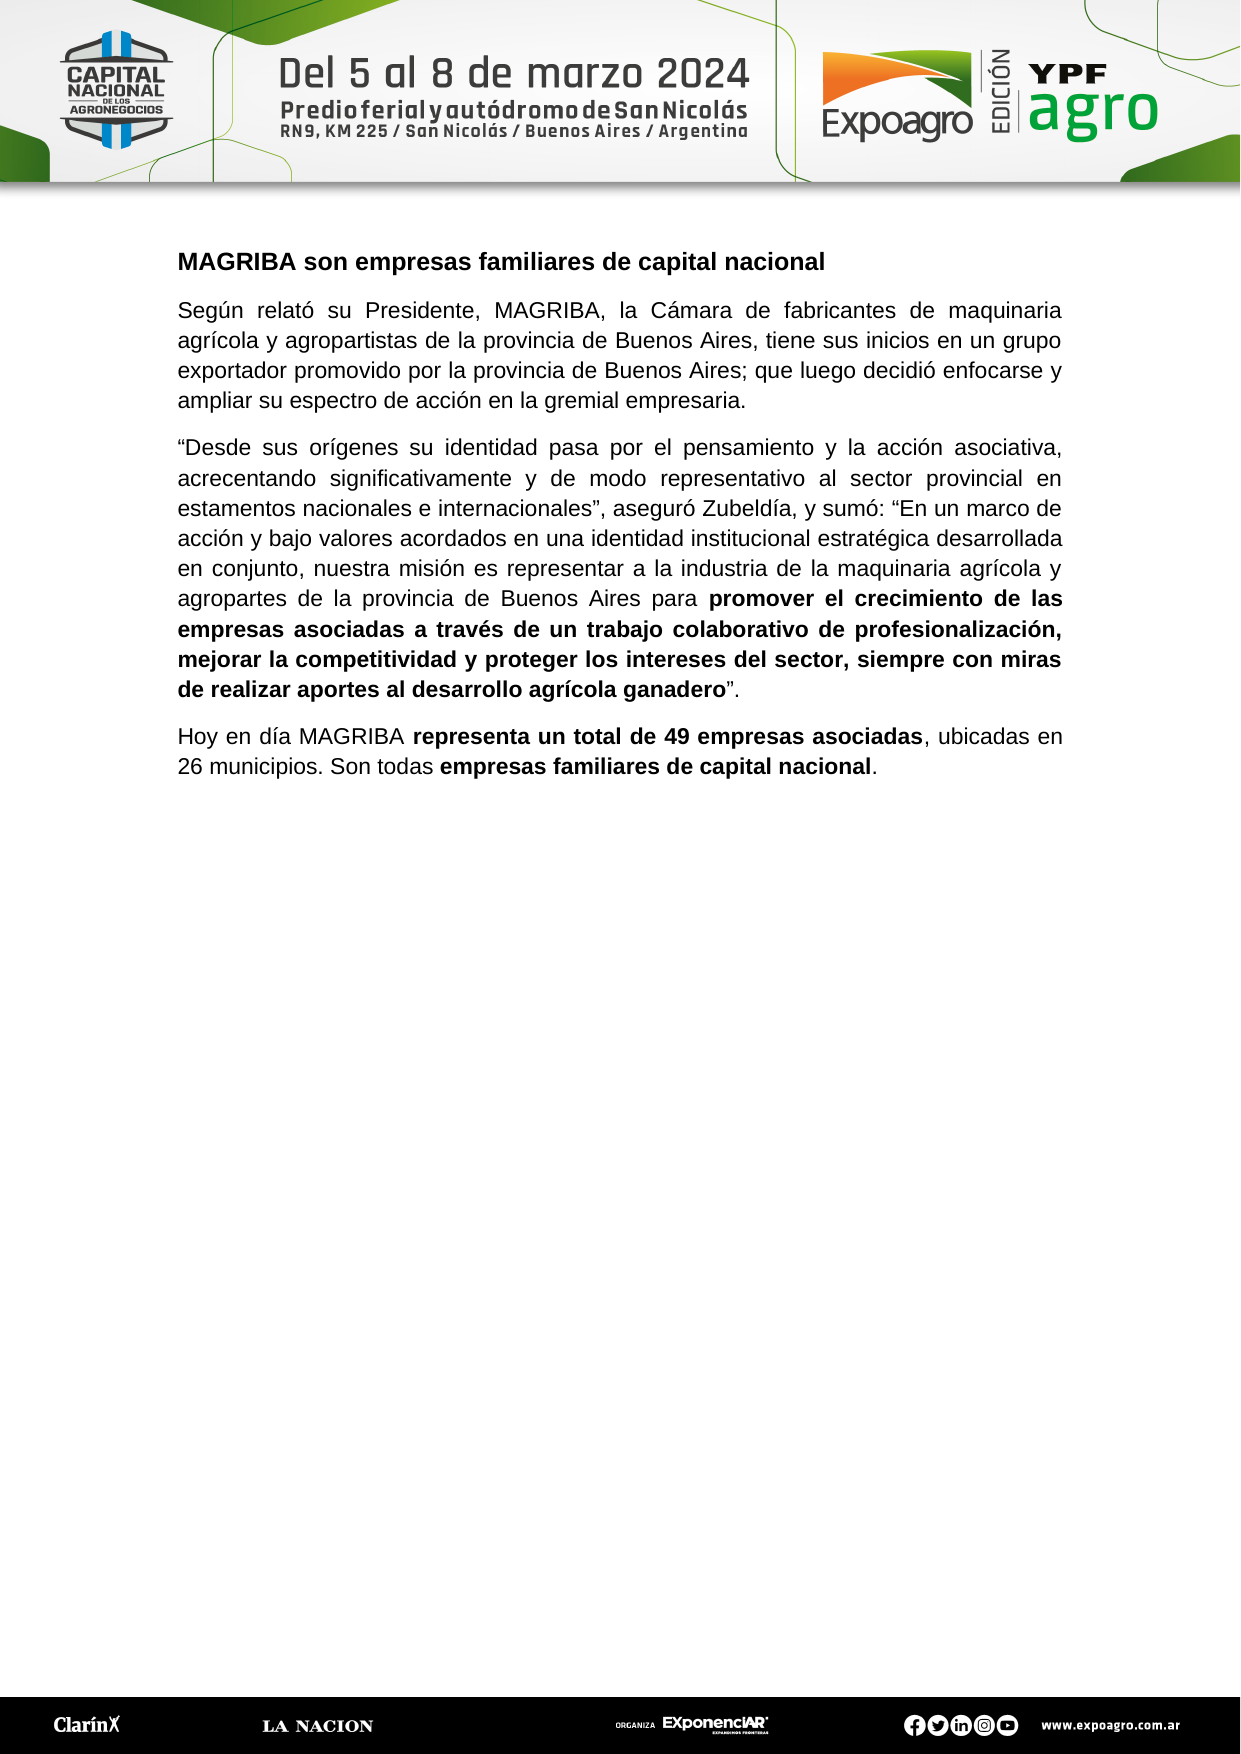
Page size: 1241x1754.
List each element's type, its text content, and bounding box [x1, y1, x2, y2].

text Hoy en día MAGRIBA representa un total de 49 empresas asociadas, ubicadas en 26 municipios. Son todas empresas familiares de capital nacional. [177, 723, 1063, 779]
text MAGRIBA son empresas familiares de capital nacional [177, 247, 1063, 276]
picture [0, 1697, 1241, 1754]
picture [0, 0, 1241, 201]
text Según relató su Presidente, MAGRIBA, la Cámara de fabricantes de maquinaria agrícola y agropartistas de la provincia de Buenos Aires, tiene sus inicios en un grupo exportador promovido por la provincia de Buenos Aires; que luego decidió enfocarse y ampliar su espectro de acción en la gremial empresaria. [177, 297, 1063, 414]
text “Desde sus orígenes su identidad pasa por el pensamiento y la acción asociativa, acrecentando significativamente y de modo representativo al sector provincial en estamentos nacionales e internacionales”, aseguró Zubeldía, y sumó: “En un marco de acción y bajo valores acordados en una identidad institucional estratégica desarrollada en conjunto, nuestra misión es representar a la industria de la maquinaria agrícola y agropartes de la provincia de Buenos Aires para promover el crecimiento de las empresas asociadas a través de un trabajo colaborativo de profesionalización, mejorar la competitividad y proteger los intereses del sector, siempre con miras de realizar aportes al desarrollo agrícola ganadero”. [177, 434, 1063, 702]
